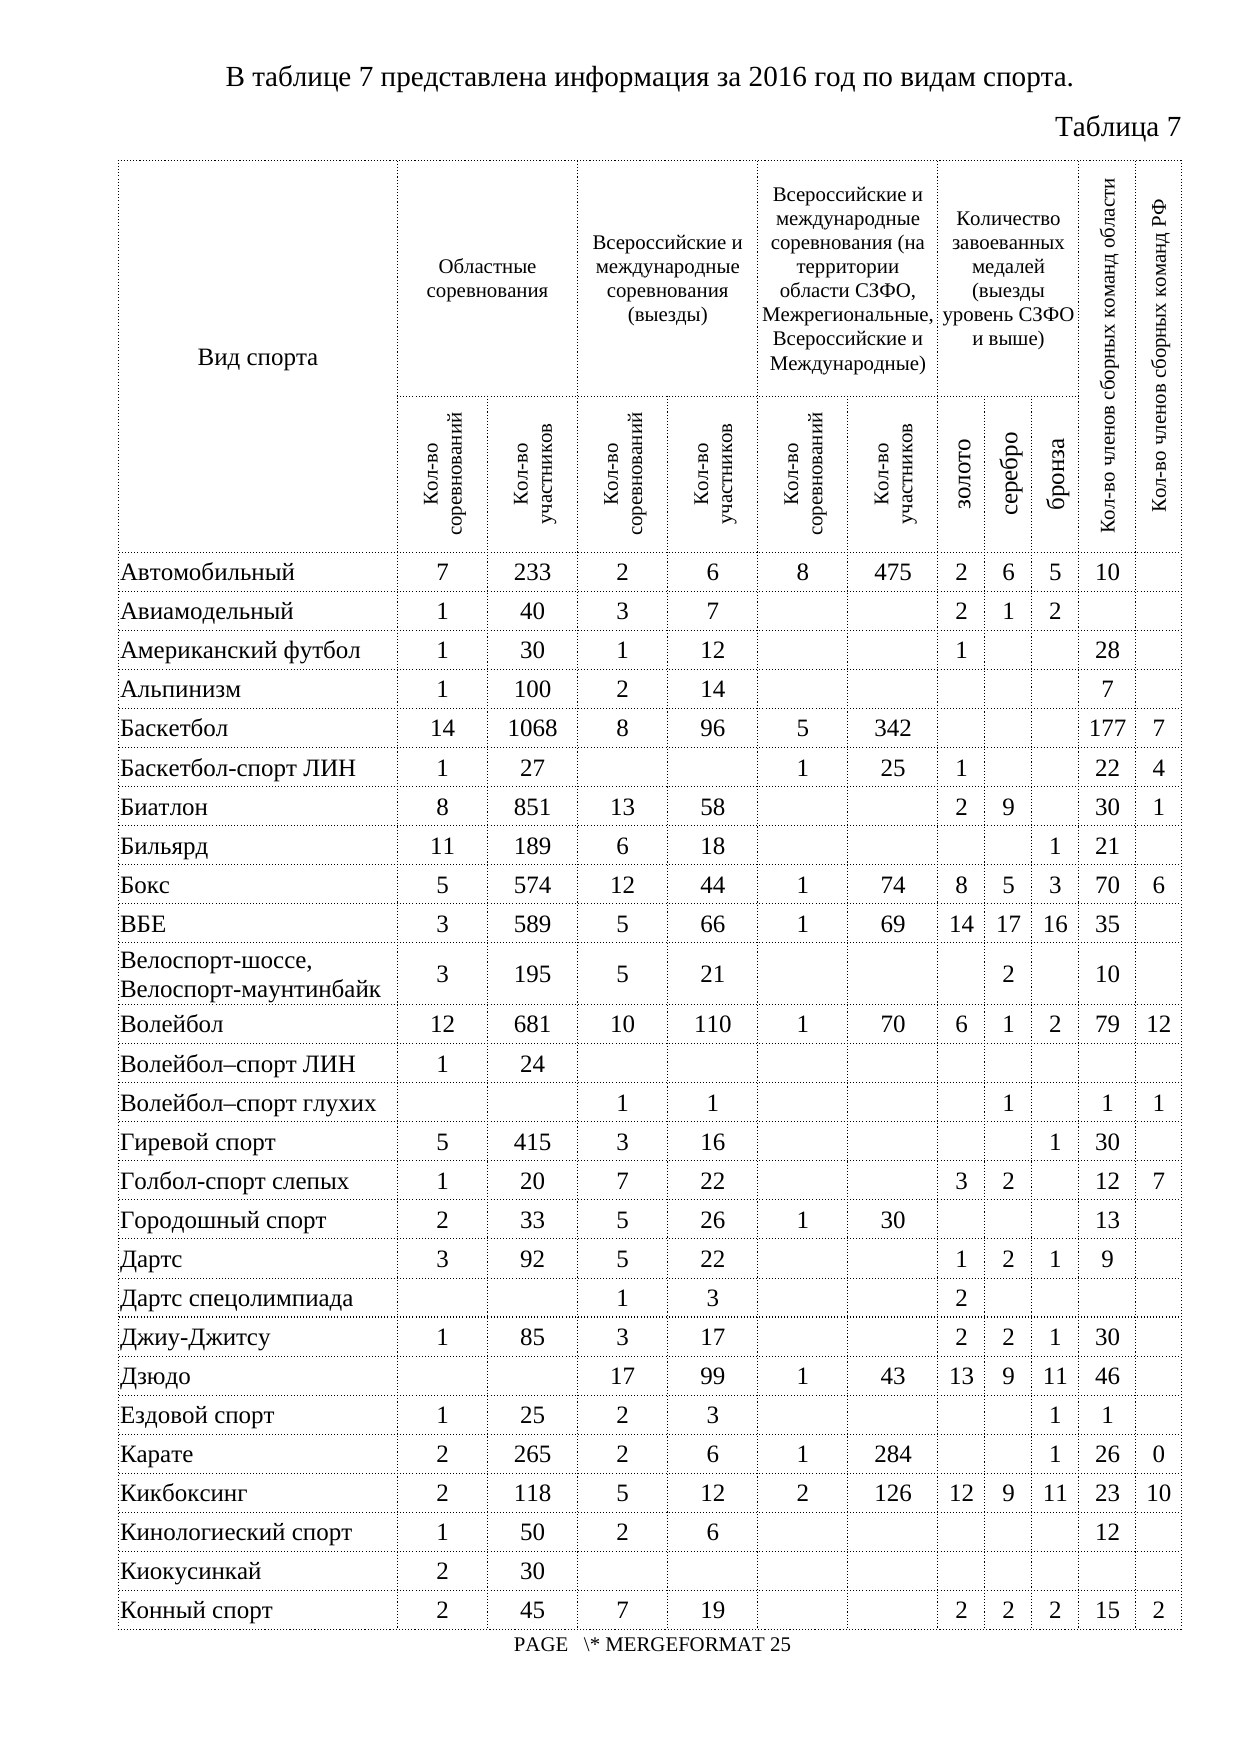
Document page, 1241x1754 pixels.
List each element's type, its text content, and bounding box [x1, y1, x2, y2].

table_cell 30 [1079, 1316, 1136, 1356]
table_cell [848, 591, 938, 630]
table_cell [1136, 1043, 1181, 1082]
table_cell [938, 1395, 985, 1434]
table_cell Кол-во участников [487, 396, 577, 552]
table_cell Голбол-спорт слепых [118, 1160, 397, 1199]
table_cell [1032, 1551, 1079, 1590]
table_cell 11 [1032, 1473, 1079, 1512]
table_cell 0 [1136, 1434, 1181, 1473]
table_cell 15 [1079, 1590, 1136, 1629]
table_cell 1 [758, 903, 848, 942]
table_cell Дартс [118, 1238, 397, 1277]
table_cell [1136, 1121, 1181, 1160]
table_cell 10 [1136, 1473, 1181, 1512]
table_cell 2 [397, 1199, 487, 1238]
table_cell [848, 1160, 938, 1199]
table_cell 7 [1136, 708, 1181, 747]
table_cell 1 [758, 1199, 848, 1238]
table_cell [938, 942, 985, 1004]
table_cell 2 [397, 1434, 487, 1473]
table_cell [1136, 942, 1181, 1004]
table_cell 1 [397, 669, 487, 708]
table_cell 1 [1079, 1082, 1136, 1121]
table_cell 2 [758, 1473, 848, 1512]
table_cell Биатлон [118, 786, 397, 825]
table_cell [758, 1238, 848, 1277]
table_cell 681 [487, 1004, 577, 1043]
table_cell 5 [578, 903, 668, 942]
table_cell 195 [487, 942, 577, 1004]
table_cell [668, 747, 758, 786]
table_cell 1 [938, 630, 985, 669]
table_cell 10 [1079, 552, 1136, 591]
table_cell Баскетбол [118, 708, 397, 747]
table_cell 79 [1079, 1004, 1136, 1043]
table_cell [1032, 669, 1079, 708]
table_cell 3 [397, 1238, 487, 1277]
table_cell 3 [668, 1278, 758, 1316]
table_cell [985, 669, 1032, 708]
table_cell 14 [668, 669, 758, 708]
table_cell [1136, 591, 1181, 630]
table_cell [985, 1278, 1032, 1316]
table_cell 3 [397, 942, 487, 1004]
table_cell 6 [1136, 864, 1181, 903]
table_cell [487, 1278, 577, 1316]
table_cell 3 [397, 903, 487, 942]
table_cell 20 [487, 1160, 577, 1199]
table_cell [1136, 1278, 1181, 1316]
table_cell 7 [578, 1160, 668, 1199]
table_cell 40 [487, 591, 577, 630]
table_cell 13 [578, 786, 668, 825]
table_cell [668, 1551, 758, 1590]
table_cell 7 [668, 591, 758, 630]
table_cell 1 [397, 1043, 487, 1082]
table_cell 92 [487, 1238, 577, 1277]
table_cell [938, 669, 985, 708]
table_cell [758, 1160, 848, 1199]
table_cell 96 [668, 708, 758, 747]
table_cell 9 [985, 1473, 1032, 1512]
table_cell Американский футбол [118, 630, 397, 669]
table_cell 6 [668, 1434, 758, 1473]
table_cell [758, 1082, 848, 1121]
table_cell Кол-во участников [668, 396, 758, 552]
table_cell 2 [1032, 1004, 1079, 1043]
table_cell Волейбол–спорт ЛИН [118, 1043, 397, 1082]
table_cell [1136, 630, 1181, 669]
table_cell Городошный спорт [118, 1199, 397, 1238]
table_cell 17 [985, 903, 1032, 942]
table_cell 30 [487, 630, 577, 669]
table_cell 589 [487, 903, 577, 942]
table_cell 100 [487, 669, 577, 708]
table_cell 574 [487, 864, 577, 903]
table_cell [938, 1082, 985, 1121]
table_cell 1 [1079, 1395, 1136, 1434]
table_cell [1136, 1238, 1181, 1277]
table_cell [985, 1395, 1032, 1434]
table_cell 5 [578, 1199, 668, 1238]
table_cell ВБЕ [118, 903, 397, 942]
table_cell Кол-во участников [848, 396, 938, 552]
table_cell 22 [668, 1160, 758, 1199]
table_cell 2 [397, 1590, 487, 1629]
table_cell 26 [668, 1199, 758, 1238]
table_cell 1 [1136, 786, 1181, 825]
table_cell 851 [487, 786, 577, 825]
table_cell 177 [1079, 708, 1136, 747]
table_cell 50 [487, 1512, 577, 1551]
table_cell Кикбоксинг [118, 1473, 397, 1512]
table_cell [1136, 1356, 1181, 1394]
table_cell [848, 1121, 938, 1160]
table_cell [848, 669, 938, 708]
table_cell 5 [578, 1473, 668, 1512]
table_cell 8 [758, 552, 848, 591]
table_cell 2 [938, 1590, 985, 1629]
table_cell [1032, 942, 1079, 1004]
table_cell 2 [397, 1551, 487, 1590]
table_cell [397, 1278, 487, 1316]
table_cell 3 [578, 591, 668, 630]
table_header Всероссийские и международные соревнования (выезды) [578, 160, 758, 396]
table_cell [985, 1512, 1032, 1551]
table_cell [985, 1043, 1032, 1082]
table_cell [1079, 1043, 1136, 1082]
table_cell [848, 825, 938, 864]
table_cell 1 [397, 1395, 487, 1434]
table_cell 13 [938, 1356, 985, 1394]
table_cell [578, 1551, 668, 1590]
table_cell [758, 630, 848, 669]
table_header Всероссийские и международные соревнования (на территории области СЗФО, Межрегиональные, Всероссийские и Международные) [758, 160, 938, 396]
table_cell 26 [1079, 1434, 1136, 1473]
table_cell 1 [578, 1278, 668, 1316]
table_cell 21 [668, 942, 758, 1004]
table_cell 1 [985, 1004, 1032, 1043]
table_cell 2 [1032, 1590, 1079, 1629]
table_cell 1 [758, 1356, 848, 1394]
table_cell [1032, 1082, 1079, 1121]
table_cell [1032, 1160, 1079, 1199]
table_cell 17 [578, 1356, 668, 1394]
table_cell 8 [938, 864, 985, 903]
table_cell [397, 1082, 487, 1121]
table_cell 1 [397, 630, 487, 669]
table_cell [938, 1043, 985, 1082]
table_cell [985, 825, 1032, 864]
table_cell [848, 1082, 938, 1121]
table_cell 16 [1032, 903, 1079, 942]
table_cell [487, 1082, 577, 1121]
table_cell [1136, 1199, 1181, 1238]
table_cell 99 [668, 1356, 758, 1394]
table_cell 1 [668, 1082, 758, 1121]
table_cell 2 [578, 1512, 668, 1551]
table_cell [848, 1278, 938, 1316]
table_cell [1136, 1395, 1181, 1434]
table_cell [938, 1512, 985, 1551]
table_cell [1136, 1551, 1181, 1590]
table_cell 25 [848, 747, 938, 786]
table_cell 1068 [487, 708, 577, 747]
table_cell [1032, 1278, 1079, 1316]
table_cell Бокс [118, 864, 397, 903]
table_cell 13 [1079, 1199, 1136, 1238]
table_cell 1 [397, 1160, 487, 1199]
table_cell 44 [668, 864, 758, 903]
table_cell 33 [487, 1199, 577, 1238]
table_header Кол-во членов сборных команд РФ [1136, 160, 1181, 552]
table_cell 9 [1079, 1238, 1136, 1277]
table_cell 27 [487, 747, 577, 786]
table_cell 5 [985, 864, 1032, 903]
table_cell [848, 1551, 938, 1590]
table_cell 2 [578, 669, 668, 708]
table_cell 6 [668, 552, 758, 591]
table_cell [938, 708, 985, 747]
table_cell 475 [848, 552, 938, 591]
table_cell [938, 1121, 985, 1160]
table_cell серебро [985, 396, 1032, 552]
table_cell 2 [938, 591, 985, 630]
table_cell 21 [1079, 825, 1136, 864]
table_cell [985, 708, 1032, 747]
table_cell 1 [758, 864, 848, 903]
table_header Областные соревнования [397, 160, 577, 396]
table_cell Кол-во соревнований [758, 396, 848, 552]
table_cell Дартс спецолимпиада [118, 1278, 397, 1316]
table_cell 2 [1136, 1590, 1181, 1629]
table_cell 1 [397, 591, 487, 630]
table_cell 415 [487, 1121, 577, 1160]
table_cell 3 [578, 1121, 668, 1160]
table_cell 2 [578, 1395, 668, 1434]
table_cell 85 [487, 1316, 577, 1356]
table_cell 30 [1079, 786, 1136, 825]
table_cell Волейбол [118, 1004, 397, 1043]
table_cell 5 [397, 864, 487, 903]
table_cell [1032, 630, 1079, 669]
table_cell 11 [1032, 1356, 1079, 1394]
table_cell [758, 1316, 848, 1356]
table_cell 8 [397, 786, 487, 825]
table_cell 265 [487, 1434, 577, 1473]
table_cell 2 [938, 552, 985, 591]
table_cell 189 [487, 825, 577, 864]
table_cell Конный спорт [118, 1590, 397, 1629]
table_cell 2 [1032, 591, 1079, 630]
table_cell Волейбол–спорт глухих [118, 1082, 397, 1121]
table_cell 284 [848, 1434, 938, 1473]
table_cell [1032, 1512, 1079, 1551]
table_cell [758, 825, 848, 864]
table_cell [1032, 747, 1079, 786]
table_cell [938, 1551, 985, 1590]
table_cell 2 [397, 1473, 487, 1512]
table_cell 1 [985, 591, 1032, 630]
table_cell 12 [578, 864, 668, 903]
table_cell 35 [1079, 903, 1136, 942]
table_cell 11 [397, 825, 487, 864]
table_cell [758, 1121, 848, 1160]
table_cell 5 [397, 1121, 487, 1160]
table_cell 14 [938, 903, 985, 942]
table_cell 12 [1079, 1160, 1136, 1199]
table_cell 12 [938, 1473, 985, 1512]
table_cell [758, 942, 848, 1004]
table_cell золото [938, 396, 985, 552]
table_cell 3 [668, 1395, 758, 1434]
table_cell [758, 786, 848, 825]
table_cell [1136, 825, 1181, 864]
table_cell [848, 786, 938, 825]
table_cell Киокусинкай [118, 1551, 397, 1590]
table_cell [758, 1395, 848, 1434]
table_cell 4 [1136, 747, 1181, 786]
table_cell 126 [848, 1473, 938, 1512]
table_cell Дзюдо [118, 1356, 397, 1394]
table_cell 30 [848, 1199, 938, 1238]
table_cell 45 [487, 1590, 577, 1629]
table_cell 12 [1136, 1004, 1181, 1043]
table_cell [758, 1043, 848, 1082]
table_cell 28 [1079, 630, 1136, 669]
table_cell [848, 1316, 938, 1356]
table_cell [397, 1356, 487, 1394]
table_cell Альпинизм [118, 669, 397, 708]
table_cell 1 [1032, 1238, 1079, 1277]
table_cell 1 [1032, 1434, 1079, 1473]
table_cell 3 [1032, 864, 1079, 903]
table_cell 1 [1032, 1121, 1079, 1160]
table_cell 9 [985, 1356, 1032, 1394]
table_cell Автомобильный [118, 552, 397, 591]
table_cell 2 [985, 1160, 1032, 1199]
table_cell 22 [1079, 747, 1136, 786]
table_cell 12 [668, 1473, 758, 1512]
table_cell 14 [397, 708, 487, 747]
table_cell 1 [938, 1238, 985, 1277]
table_cell 66 [668, 903, 758, 942]
table_cell 9 [985, 786, 1032, 825]
table_cell 1 [397, 1512, 487, 1551]
table_cell 6 [938, 1004, 985, 1043]
table_cell [487, 1356, 577, 1394]
table_cell 1 [1032, 1395, 1079, 1434]
table_cell [848, 630, 938, 669]
table_cell Кол-во соревнований [578, 396, 668, 552]
table_cell [1079, 591, 1136, 630]
table_cell 2 [938, 1278, 985, 1316]
table_cell Бильярд [118, 825, 397, 864]
table_cell 12 [668, 630, 758, 669]
table_cell [1136, 669, 1181, 708]
table_cell [938, 825, 985, 864]
table_cell Кол-во соревнований [397, 396, 487, 552]
table_cell 1 [938, 747, 985, 786]
table_cell [758, 1512, 848, 1551]
table_cell 1 [1136, 1082, 1181, 1121]
table_cell 17 [668, 1316, 758, 1356]
table_cell [985, 1551, 1032, 1590]
table_cell [758, 1278, 848, 1316]
table_cell [848, 1238, 938, 1277]
table_cell 233 [487, 552, 577, 591]
table_cell 1 [397, 747, 487, 786]
table_cell 24 [487, 1043, 577, 1082]
table_cell [1136, 552, 1181, 591]
table_cell 1 [578, 630, 668, 669]
table_header Количество завоеванных медалей (выезды уровень СЗФО и выше) [938, 160, 1079, 396]
table_cell 30 [1079, 1121, 1136, 1160]
table_cell 7 [1079, 669, 1136, 708]
table_cell 2 [578, 552, 668, 591]
table_cell 1 [758, 1434, 848, 1473]
table_cell [758, 591, 848, 630]
table_cell 1 [758, 747, 848, 786]
table_cell 22 [668, 1238, 758, 1277]
table_cell [985, 630, 1032, 669]
table_cell Авиамодельный [118, 591, 397, 630]
table_header Вид спорта [118, 160, 397, 552]
table_cell [758, 1590, 848, 1629]
table_cell 10 [1079, 942, 1136, 1004]
table_cell [848, 1043, 938, 1082]
table_cell [985, 1199, 1032, 1238]
table_cell [578, 747, 668, 786]
table_cell 2 [985, 1590, 1032, 1629]
table_cell 110 [668, 1004, 758, 1043]
table_cell 30 [487, 1551, 577, 1590]
table_cell 2 [578, 1434, 668, 1473]
table_cell 16 [668, 1121, 758, 1160]
table_cell 5 [1032, 552, 1079, 591]
table_cell бронза [1032, 396, 1079, 552]
table_cell 118 [487, 1473, 577, 1512]
table_cell [1079, 1278, 1136, 1316]
table_cell [1136, 1316, 1181, 1356]
table_cell 69 [848, 903, 938, 942]
table_cell 7 [1136, 1160, 1181, 1199]
table_cell [1032, 786, 1079, 825]
table_cell [758, 1551, 848, 1590]
table_cell 18 [668, 825, 758, 864]
table_cell 2 [985, 1316, 1032, 1356]
text Таблица 7 [118, 109, 1181, 143]
table_cell 7 [397, 552, 487, 591]
table_cell 5 [578, 1238, 668, 1277]
table_cell 6 [668, 1512, 758, 1551]
table_cell 1 [578, 1082, 668, 1121]
table_cell [985, 1121, 1032, 1160]
table_cell [1136, 1512, 1181, 1551]
table_cell [1032, 1043, 1079, 1082]
table_cell [848, 1512, 938, 1551]
table_cell [848, 1395, 938, 1434]
table_cell Ездовой спорт [118, 1395, 397, 1434]
table_cell 23 [1079, 1473, 1136, 1512]
table_header Кол-во членов сборных команд области [1079, 160, 1136, 552]
table_cell 2 [938, 1316, 985, 1356]
table_cell 74 [848, 864, 938, 903]
table_cell 3 [938, 1160, 985, 1199]
table_cell [578, 1043, 668, 1082]
table_cell 46 [1079, 1356, 1136, 1394]
table_cell 70 [848, 1004, 938, 1043]
table_cell 2 [938, 786, 985, 825]
table_cell [848, 1590, 938, 1629]
table_cell 2 [985, 942, 1032, 1004]
table_cell [1032, 1199, 1079, 1238]
table_cell [985, 1434, 1032, 1473]
table_cell 2 [985, 1238, 1032, 1277]
table_cell 1 [985, 1082, 1032, 1121]
table_cell [985, 747, 1032, 786]
table_cell Джиу-Джитсу [118, 1316, 397, 1356]
table_cell 1 [758, 1004, 848, 1043]
table_cell 10 [578, 1004, 668, 1043]
text В таблице 7 представлена информация за 2016 год по видам спорта. [118, 59, 1181, 93]
table_cell [758, 669, 848, 708]
table_cell 12 [397, 1004, 487, 1043]
table_cell [1079, 1551, 1136, 1590]
table_cell Велоспорт-шоссе, Велоспорт-маунтинбайк [118, 942, 397, 1004]
table_cell 6 [578, 825, 668, 864]
table_cell 12 [1079, 1512, 1136, 1551]
table_cell 25 [487, 1395, 577, 1434]
table_cell 19 [668, 1590, 758, 1629]
table_cell 70 [1079, 864, 1136, 903]
table_cell 3 [578, 1316, 668, 1356]
table_cell [1032, 708, 1079, 747]
table_cell 1 [397, 1316, 487, 1356]
table_cell Гиревой спорт [118, 1121, 397, 1160]
table_cell 43 [848, 1356, 938, 1394]
table_cell [938, 1199, 985, 1238]
table_cell 5 [758, 708, 848, 747]
table_cell Кинологиеский спорт [118, 1512, 397, 1551]
table_cell [668, 1043, 758, 1082]
table_cell 5 [578, 942, 668, 1004]
table_cell 6 [985, 552, 1032, 591]
table_cell 342 [848, 708, 938, 747]
table_cell [1136, 903, 1181, 942]
table_cell Карате [118, 1434, 397, 1473]
table_cell 8 [578, 708, 668, 747]
table_cell 1 [1032, 825, 1079, 864]
table_cell 58 [668, 786, 758, 825]
table_cell 7 [578, 1590, 668, 1629]
table_cell [938, 1434, 985, 1473]
table_cell [848, 942, 938, 1004]
table_cell Баскетбол-спорт ЛИН [118, 747, 397, 786]
table_cell 1 [1032, 1316, 1079, 1356]
